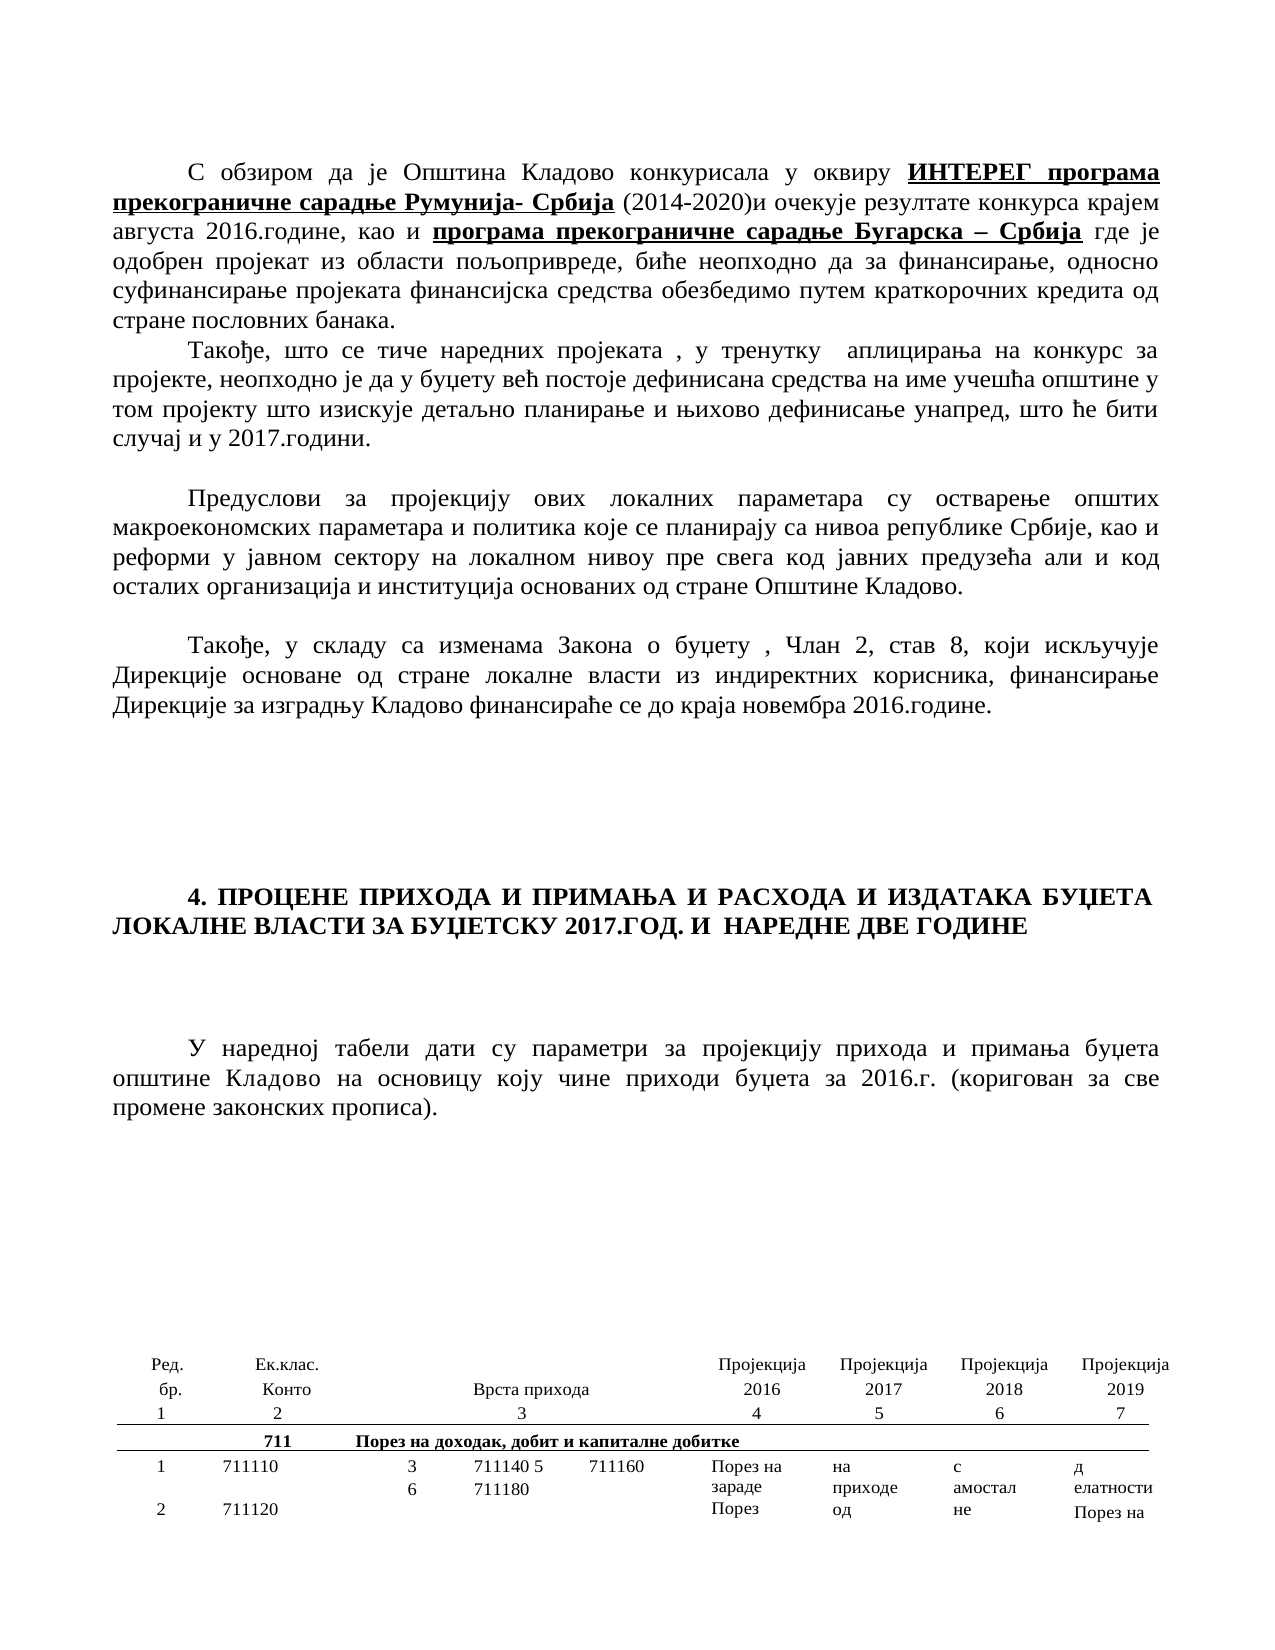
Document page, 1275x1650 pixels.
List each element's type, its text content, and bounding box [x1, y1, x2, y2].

text Пројекција 2019 [1076, 1353, 1174, 1399]
text 3 [517, 1404, 602, 1423]
text 711 Порез на доходак, добит и капиталне добитке [263, 1430, 1188, 1451]
text 1 711110 [156, 1456, 289, 1476]
text 1 2 [156, 1404, 323, 1423]
text Порез на приходе од самосталне делатности [953, 1456, 1020, 1519]
text 2 711120 3 711140 5 711160 [156, 1499, 289, 1519]
text Порез на приходе од самосталне делатности [832, 1456, 899, 1519]
text 7 [1116, 1404, 1188, 1423]
text Порез на приходе од самосталне делатности [1074, 1456, 1154, 1497]
text Врста прихода [473, 1378, 602, 1399]
text Пројекција 2018 [956, 1353, 1053, 1399]
text Такође, што се тиче наредних пројеката , у тренутку аплицирања на конкурс за пројекте, неопходно је да у буџету већ постоје дефинисана средства на име учешћа општине у том пројекту што изискује детаљно планирање и њихово дефинисање унапред, што ће бити случај и у 2017.години. [112, 335, 1160, 452]
text 4 [752, 1404, 809, 1423]
text Порез на зараде [711, 1456, 812, 1496]
text 2 711120 3 711140 5 711160 [407, 1456, 676, 1476]
text Ред. Ек.клас. бр. Конто [145, 1353, 325, 1399]
text У наредној табели дати су параметри за пројекцију прихода и примања буџета општине Кладово на основицу коју чине приходи буџета за 2016.г. (коригован за све промене законских прописа). [112, 1033, 1160, 1121]
text 4. ПРОЦЕНЕ ПРИХОДА И ПРИМАЊА И РАСХОДА И ИЗДАТАКА БУЏЕТА ЛОКАЛНЕ ВЛАСТИ ЗА БУЏЕТСКУ 2017.ГОД. И НАРЕДНЕ ДВЕ ГОДИНЕ [112, 882, 1164, 940]
text С обзиром да је Општина Кладово конкурисала у оквиру ИНТЕРЕГ програма прекограничне сарадње Румунија- Србија (2014-2020)и очекује резултате конкурса крајем августа 2016.године, као и програма прекограничне сарадње Бугарска – Србија где је одобрен пројекат из области пољопривреде, биће неопходно да за финансирање, односно суфинансирање пројеката финансијска средства обезбедимо путем краткорочних кредита од стране пословних банака. [112, 157, 1160, 334]
text Порез на приходе од имовине [1074, 1502, 1188, 1522]
text Пројекција 2017 [835, 1353, 932, 1399]
text 6 [995, 1404, 1051, 1423]
text 5 [874, 1404, 930, 1423]
text 6 711180 [407, 1480, 677, 1499]
text Пројекција 2016 [712, 1353, 812, 1399]
text Такође, у складу са изменама Закона о буџету , Члан 2, став 8, који искључује Дирекције основане од стране локалне власти из индиректних корисника, финансирање Дирекције за изградњу Кладово финансираће се до краја новембра 2016.године. [112, 631, 1160, 718]
text Предуслови за пројекцију ових локалних параметара су остварење општих макроекономских параметара и политика које се планирају са нивоа републике Србије, као и реформи у јавном сектору на локалном нивоу пре свега код јавних предузећа али и код осталих организација и институција основаних од стране Општине Кладово. [112, 483, 1160, 600]
